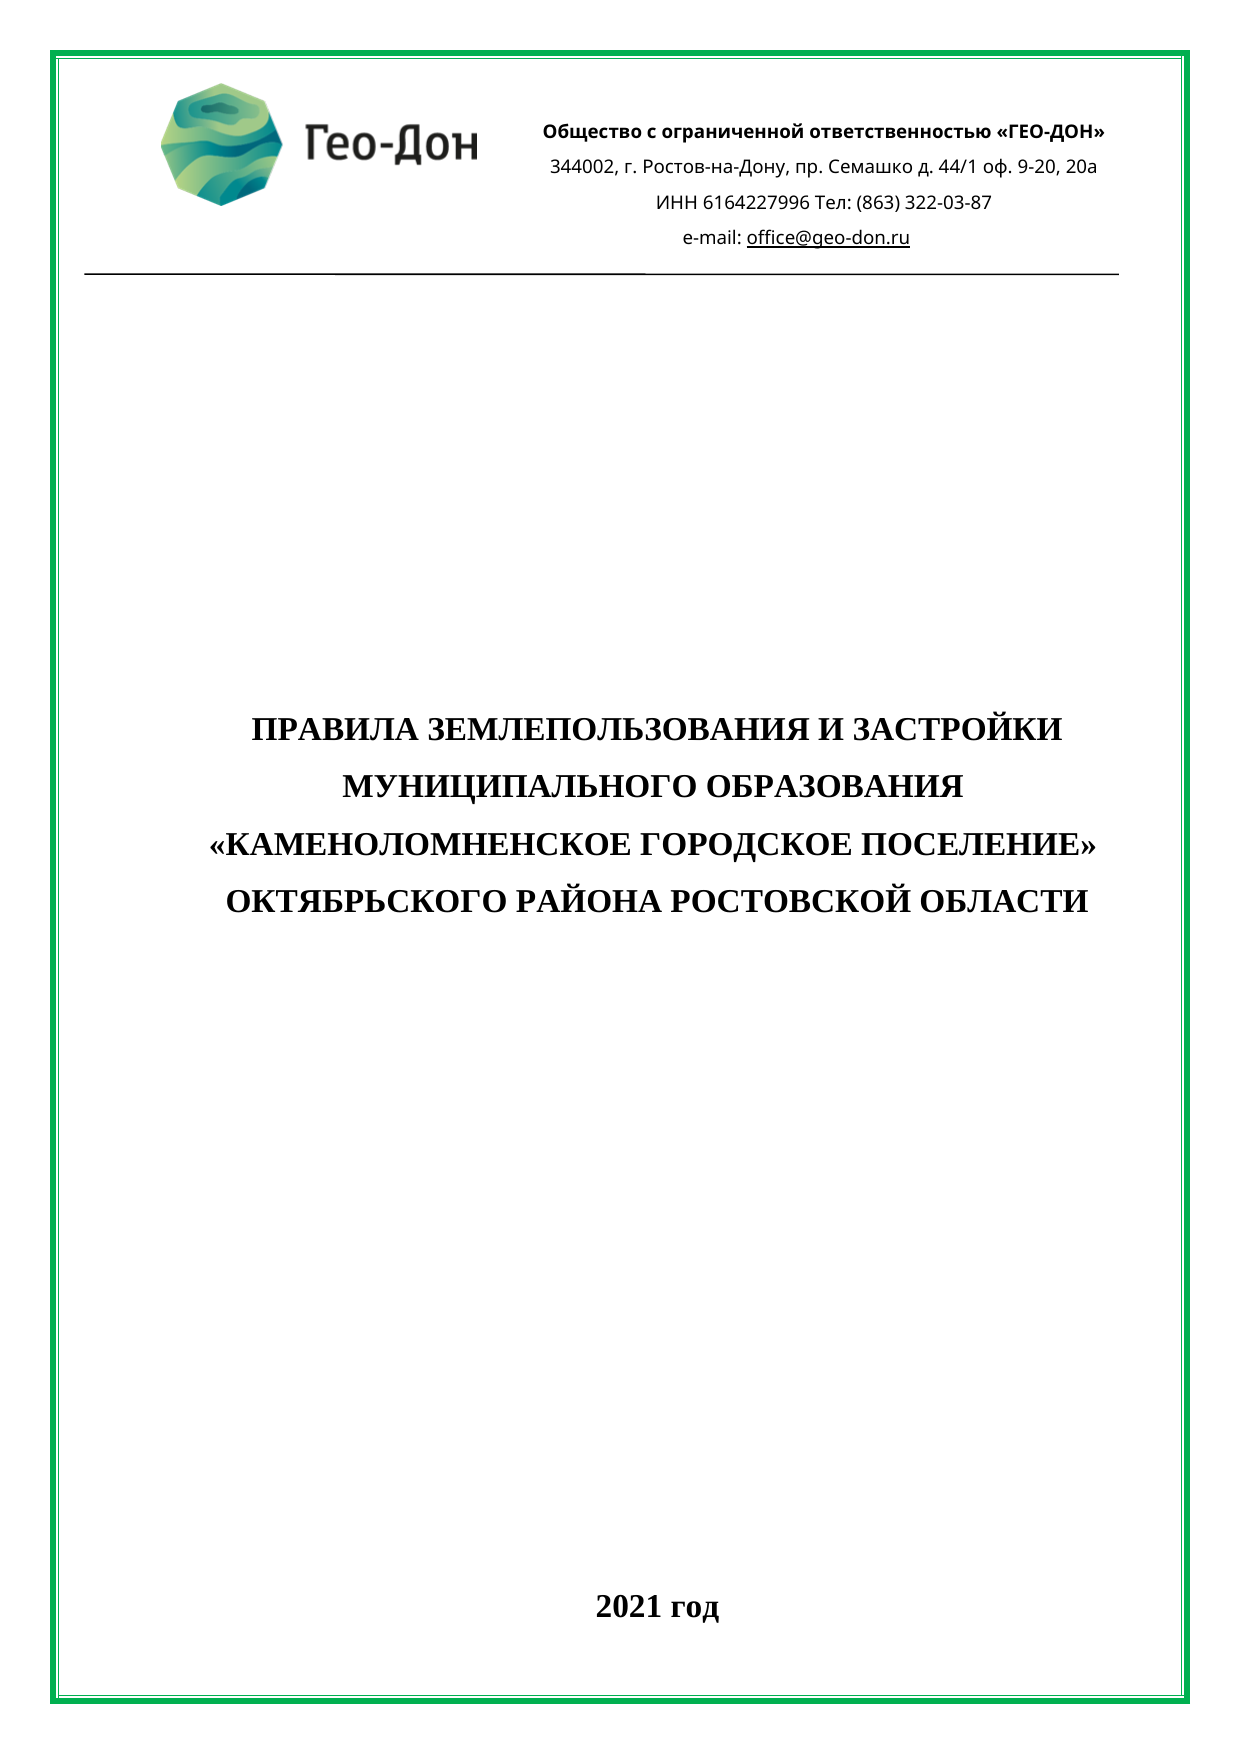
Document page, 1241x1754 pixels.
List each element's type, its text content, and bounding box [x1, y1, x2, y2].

text Общество с ограниченной ответственностью «ГЕО-ДОН» [477, 118, 1152, 144]
text 344002, г. Ростов-на-Дону, пр. Семашко д. 44/1 оф. 9-20, 20а [477, 154, 1152, 179]
text ИНН 6164227996 Тел: (863) 322-03-87 [162, 189, 1152, 215]
text e-mail: office@geo-don.ru [162, 225, 1152, 250]
text ПРАВИЛА ЗЕМЛЕПОЛЬЗОВАНИЯ И ЗАСТРОЙКИ МУНИЦИПАЛЬНОГО ОБРАЗОВАНИЯ «КАМЕНОЛОМНЕНСКОЕ ГОРОДСКОЕ ПОСЕЛЕНИЕ» ОКТЯБРЬСКОГО РАЙОНА РОСТОВСКОЙ ОБЛАСТИ [162, 709, 1152, 920]
picture [161, 83, 477, 206]
text 2021 год [162, 1586, 1152, 1625]
